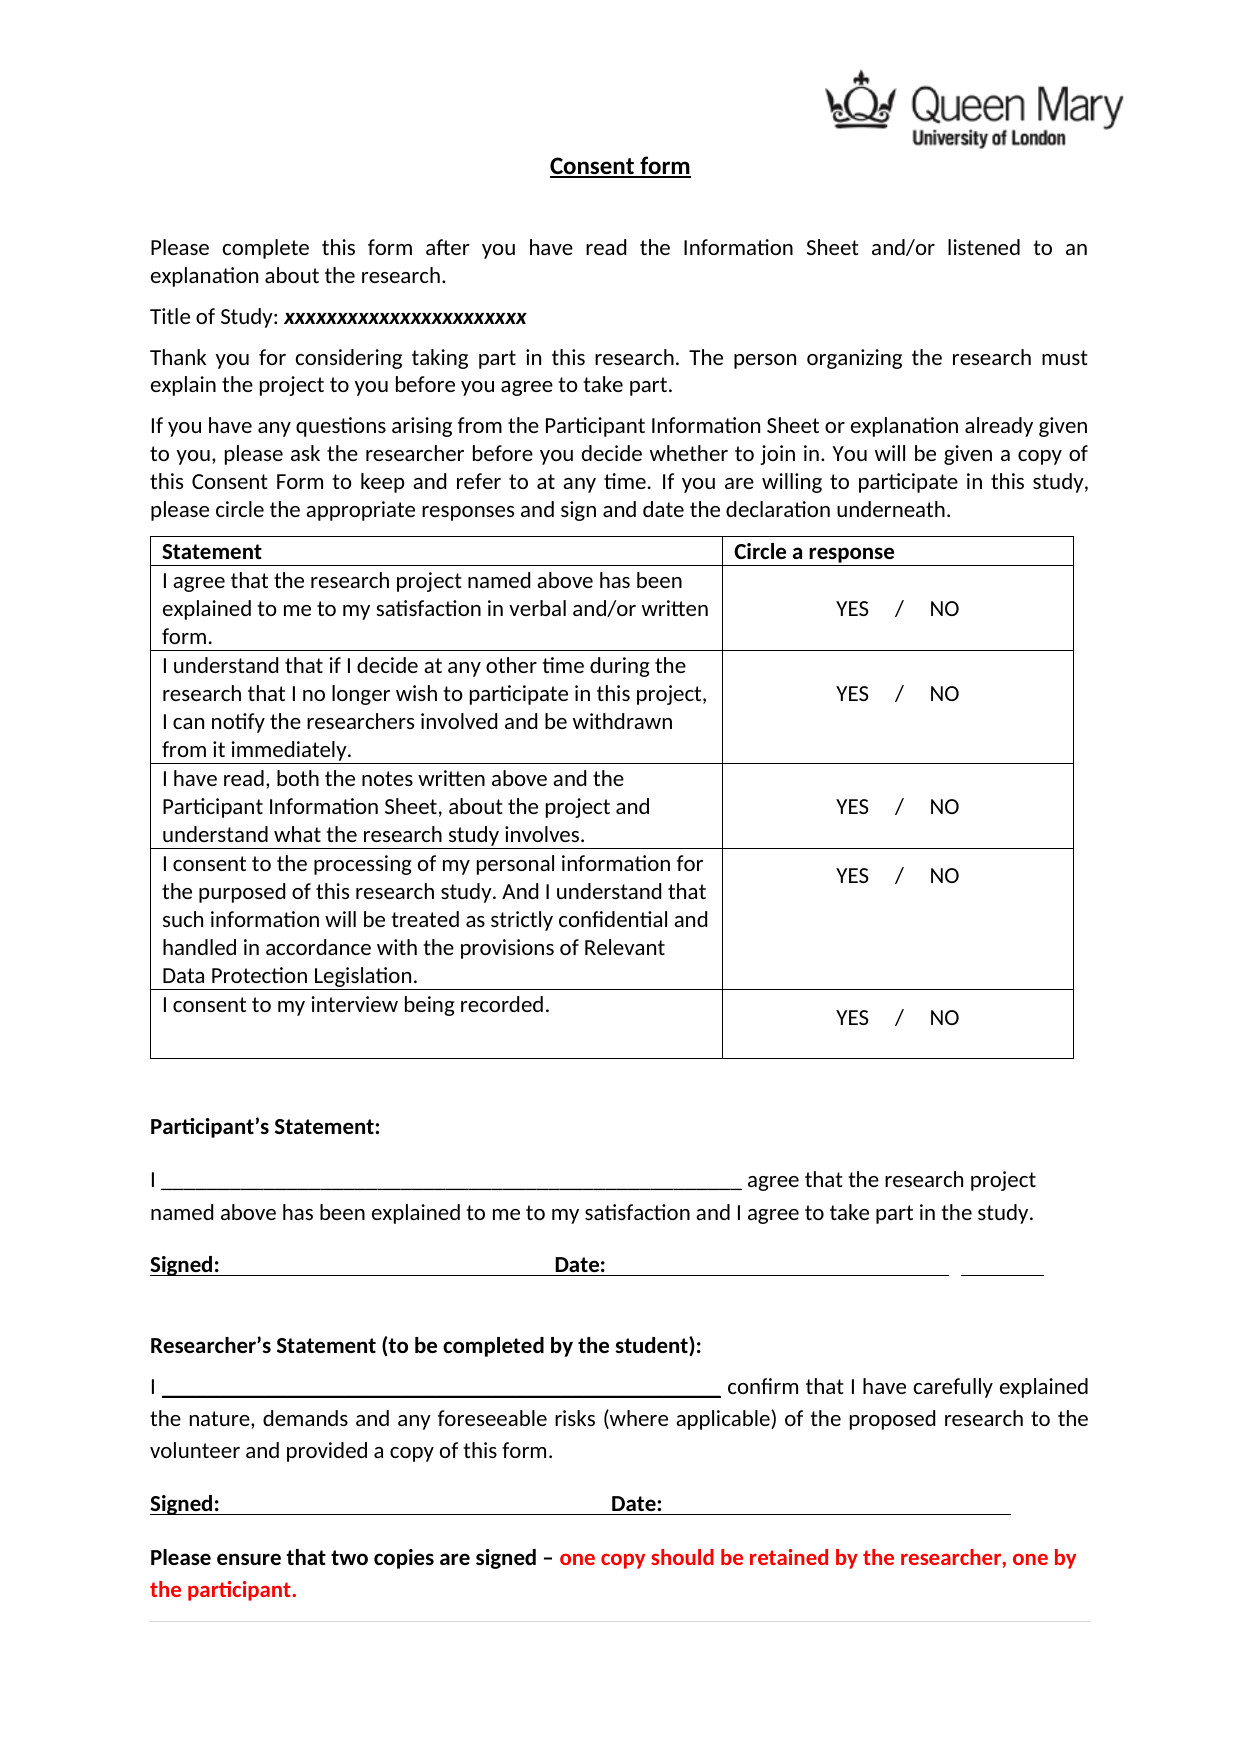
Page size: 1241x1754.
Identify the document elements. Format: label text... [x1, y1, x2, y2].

table_cell I agree that the research project named above has been explained to me to my satisfaction in verbal and/or written form. [151, 566, 722, 650]
text I _________________________________________________ confirm that I have carefully explained the nature, demands and any foreseeable risks (where applicable) of the proposed research to the volunteer and provided a copy of this form. [150, 1372, 1090, 1464]
text Please complete this form after you have read the Information Sheet and/or listened to an explanation about the research. [150, 233, 1090, 289]
table_cell YES / NO [723, 849, 1073, 989]
table_cell YES / NO [723, 990, 1073, 1058]
table_cell I consent to the processing of my personal information for the purposed of this research study. And I understand that such information will be treated as strictly confidential and handled in accordance with the provisions of Relevant Data Protection Legislation. [151, 849, 722, 989]
table_header Statement [151, 537, 722, 565]
text Researcher’s Statement (to be completed by the student): [150, 1332, 1090, 1360]
table_cell YES / NO [723, 651, 1073, 763]
table_cell YES / NO [723, 566, 1073, 650]
text Please ensure that two copies are signed – one copy should be retained by the researcher, one by the participant. [150, 1543, 1090, 1603]
text Title of Study: xxxxxxxxxxxxxxxxxxxxxxx [150, 302, 1090, 330]
text Consent form [150, 150, 1090, 181]
table_header Circle a response [723, 537, 1073, 565]
picture [824, 67, 1126, 150]
text I ___________________________________________________ agree that the research project named above has been explained to me to my satisfaction and I agree to take part in the study. [150, 1165, 1090, 1226]
table_cell I understand that if I decide at any other time during the research that I no longer wish to participate in this project, I can notify the researchers involved and be withdrawn from it immediately. [151, 651, 722, 763]
table_cell YES / NO [723, 764, 1073, 848]
table_cell I consent to my interview being recorded. [151, 990, 722, 1058]
table_cell I have read, both the notes written above and the Participant Information Sheet, about the project and understand what the research study involves. [151, 764, 722, 848]
text Thank you for considering taking part in this research. The person organizing the research must explain the project to you before you agree to take part. [150, 343, 1090, 399]
text Participant’s Statement: [150, 1112, 1090, 1140]
text Signed: Date: j [150, 1489, 1090, 1518]
text If you have any questions arising from the Participant Information Sheet or explanation already given to you, please ask the researcher before you decide whether to join in. You will be given a copy of this Consent Form to keep and refer to at any time. If you are willing to participate in this study, please circle the appropriate responses and sign and date the declaration underneath. [150, 411, 1090, 523]
text Signed: Date: n [150, 1251, 1090, 1279]
